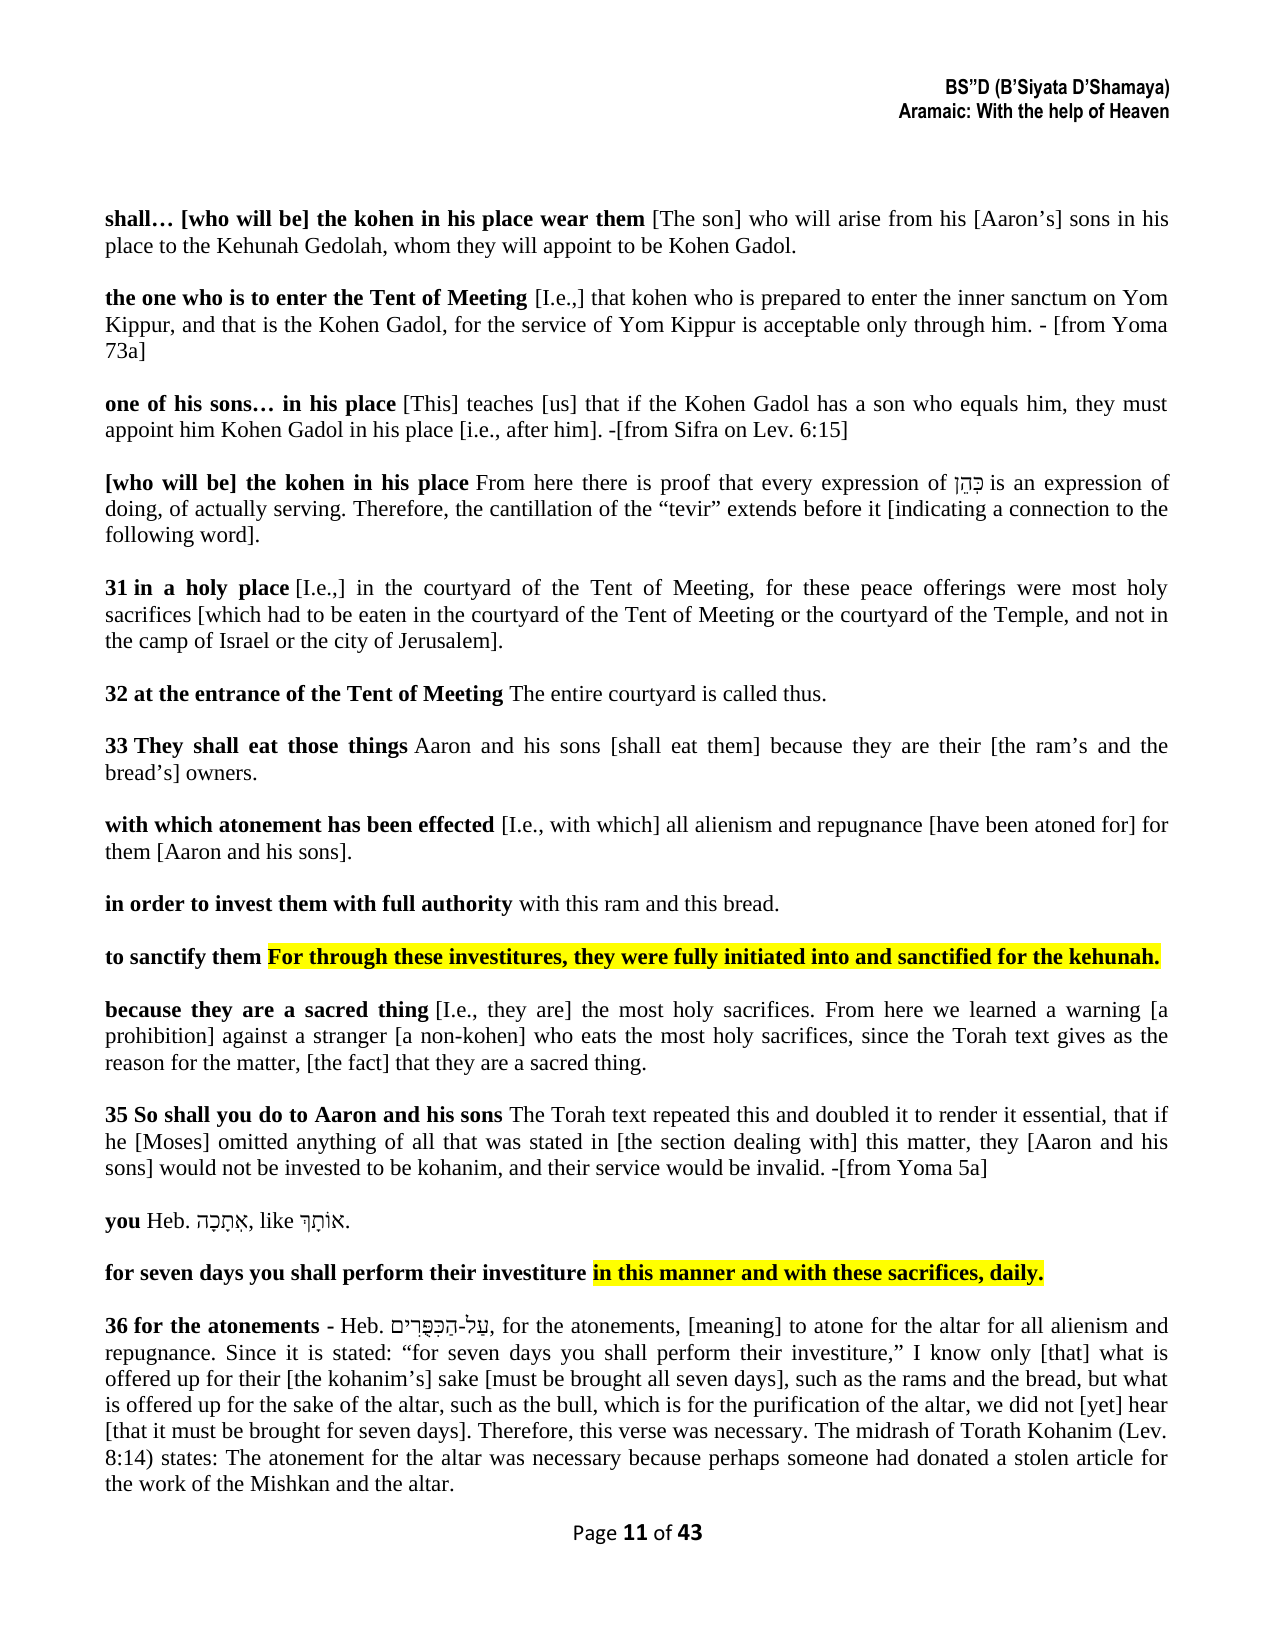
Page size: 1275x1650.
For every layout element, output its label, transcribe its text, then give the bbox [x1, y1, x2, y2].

text 35 So shall you do to Aaron and his sons The Torah text repeated this and doubled it to render it essential, that if he [Moses] omitted anything of all that was stated in [the section dealing with] this matter, they [Aaron and his sons] would not be invested to be kohanim, and their service would be invalid. -[from Yoma 5a] [105, 1101, 1170, 1180]
text 32 at the entrance of the Tent of Meeting The entire courtyard is called thus. [105, 680, 1170, 706]
text 36 for the atonements - Heb. עַל-הַכִּפֻּרִים, for the atonements, [meaning] to atone for the altar for all alienism and repugnance. Since it is stated: “for seven days you shall perform their investiture,” I know only [that] what is offered up for their [the kohanim’s] sake [must be brought all seven days], such as the rams and the bread, but what is offered up for the sake of the altar, such as the bull, which is for the purification of the altar, we did not [yet] hear [that it must be brought for seven days]. Therefore, this verse was necessary. The midrash of Torath Kohanim (Lev. 8:14) states: The atonement for the altar was necessary because perhaps someone had donated a stolen article for the work of the Mishkan and the altar. [105, 1312, 1170, 1497]
text for seven days you shall perform their investiture in this manner and with these sacrifices, daily. [105, 1259, 1170, 1286]
text 33 They shall eat those things Aaron and his sons [shall eat them] because they are their [the ram’s and the bread’s] owners. [105, 732, 1170, 785]
text 31 in a holy place [I.e.,] in the courtyard of the Tent of Meeting, for these peace offerings were most holy sacrifices [which had to be eaten in the courtyard of the Tent of Meeting or the courtyard of the Temple, and not in the camp of Israel or the city of Jerusalem]. [105, 574, 1170, 653]
text one of his sons… in his place [This] teaches [us] that if the Kohen Gadol has a son who equals him, they must appoint him Kohen Gadol in his place [i.e., after him]. -[from Sifra on Lev. 6:15] [105, 390, 1170, 442]
text because they are a sacred thing [I.e., they are] the most holy sacrifices. From here we learned a warning [a prohibition] against a stranger [a non-kohen] who eats the most holy sacrifices, since the Torah text gives as the reason for the matter, [the fact] that they are a sacred thing. [105, 996, 1170, 1075]
text you Heb. אֽתָכָה, like אוֹתָךְ. [105, 1207, 1170, 1233]
text shall… [who will be] the kohen in his place wear them [The son] who will arise from his [Aaron’s] sons in his place to the Kehunah Gedolah, whom they will appoint to be Kohen Gadol. [105, 205, 1170, 258]
text in order to invest them with full authority with this ram and this bread. [105, 891, 1170, 917]
text [who will be] the kohen in his place From here there is proof that every expression of כּֽהֵן is an expression of doing, of actually serving. Therefore, the cantillation of the “tevir” extends before it [indicating a connection to the following word]. [105, 469, 1170, 548]
text with which atonement has been effected [I.e., with which] all alienism and repugnance [have been atoned for] for them [Aaron and his sons]. [105, 811, 1170, 864]
text the one who is to enter the Tent of Meeting [I.e.,] that kohen who is prepared to enter the inner sanctum on Yom Kippur, and that is the Kohen Gadol, for the service of Yom Kippur is acceptable only through him. - [from Yoma 73a] [105, 284, 1170, 363]
